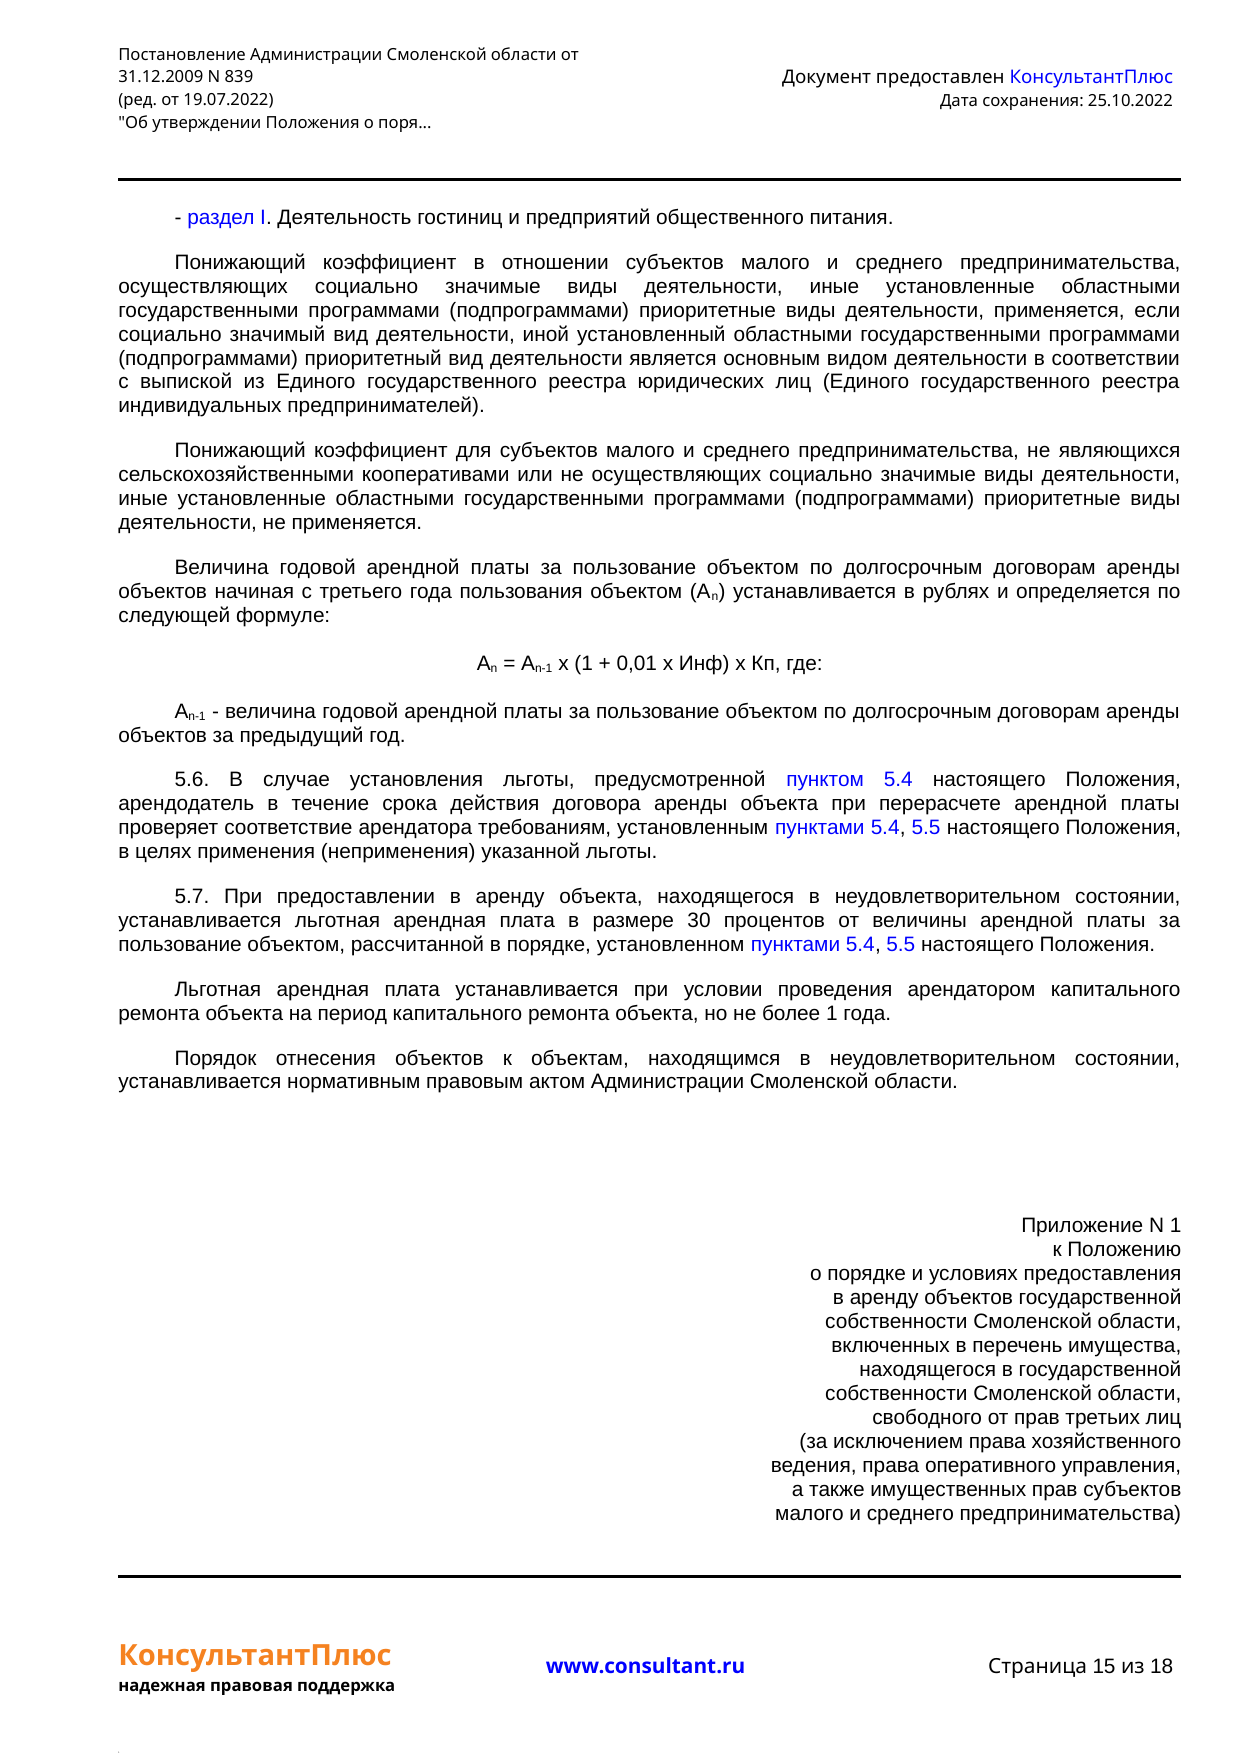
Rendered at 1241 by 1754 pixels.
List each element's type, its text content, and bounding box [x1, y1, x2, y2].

text включенных в перечень имущества, [118, 1333, 1181, 1357]
text Аn = Аn-1 x (1 + 0,01 x Инф) x Кп, где: [118, 651, 1181, 674]
text 5.6. В случае установления льготы, предусмотренной пунктом 5.4 настоящего Положения, арендодатель в течение срока действия договора аренды объекта при перерасчете арендной платы проверяет соответствие арендатора требованиям, установленным пунктами 5.4, 5.5 настоящего Положения, в целях применения (неприменения) указанной льготы. [118, 767, 1181, 863]
text - раздел I. Деятельность гостиниц и предприятий общественного питания. [118, 205, 1181, 229]
text Величина годовой арендной платы за пользование объектом по долгосрочным договорам аренды объектов начиная с третьего года пользования объектом (Аn) устанавливается в рублях и определяется по следующей формуле: [118, 555, 1181, 627]
text о порядке и условиях предоставления [118, 1261, 1181, 1285]
text собственности Смоленской области, [118, 1309, 1181, 1333]
text Приложение N 1 [118, 1213, 1181, 1237]
text (за исключением права хозяйственного [118, 1429, 1181, 1453]
text малого и среднего предпринимательства) [118, 1501, 1181, 1524]
text Аn-1 - величина годовой арендной платы за пользование объектом по долгосрочным договорам аренды объектов за предыдущий год. [118, 698, 1181, 746]
text Понижающий коэффициент в отношении субъектов малого и среднего предпринимательства, осуществляющих социально значимые виды деятельности, иные установленные областными государственными программами (подпрограммами) приоритетные виды деятельности, применяется, если социально значимый вид деятельности, иной установленный областными государственными программами (подпрограммами) приоритетный вид деятельности является основным видом деятельности в соответствии с выпиской из Единого государственного реестра юридических лиц (Единого государственного реестра индивидуальных предпринимателей). [118, 249, 1181, 417]
text Понижающий коэффициент для субъектов малого и среднего предпринимательства, не являющихся сельскохозяйственными кооперативами или не осуществляющих социально значимые виды деятельности, иные установленные областными государственными программами (подпрограммами) приоритетные виды деятельности, не применяется. [118, 438, 1181, 534]
text к Положению [118, 1237, 1181, 1261]
text Льготная арендная плата устанавливается при условии проведения арендатором капитального ремонта объекта на период капитального ремонта объекта, но не более 1 года. [118, 977, 1181, 1024]
text свободного от прав третьих лиц [118, 1405, 1181, 1429]
text собственности Смоленской области, [118, 1381, 1181, 1405]
text находящегося в государственной [118, 1357, 1181, 1381]
text в аренду объектов государственной [118, 1285, 1181, 1309]
text Порядок отнесения объектов к объектам, находящимся в неудовлетворительном состоянии, устанавливается нормативным правовым актом Администрации Смоленской области. [118, 1045, 1181, 1093]
text 5.7. При предоставлении в аренду объекта, находящегося в неудовлетворительном состоянии, устанавливается льготная арендная плата в размере 30 процентов от величины арендной платы за пользование объектом, рассчитанной в порядке, установленном пунктами 5.4, 5.5 настоящего Положения. [118, 884, 1181, 956]
text ведения, права оперативного управления, [118, 1453, 1181, 1477]
text а также имущественных прав субъектов [118, 1477, 1181, 1501]
